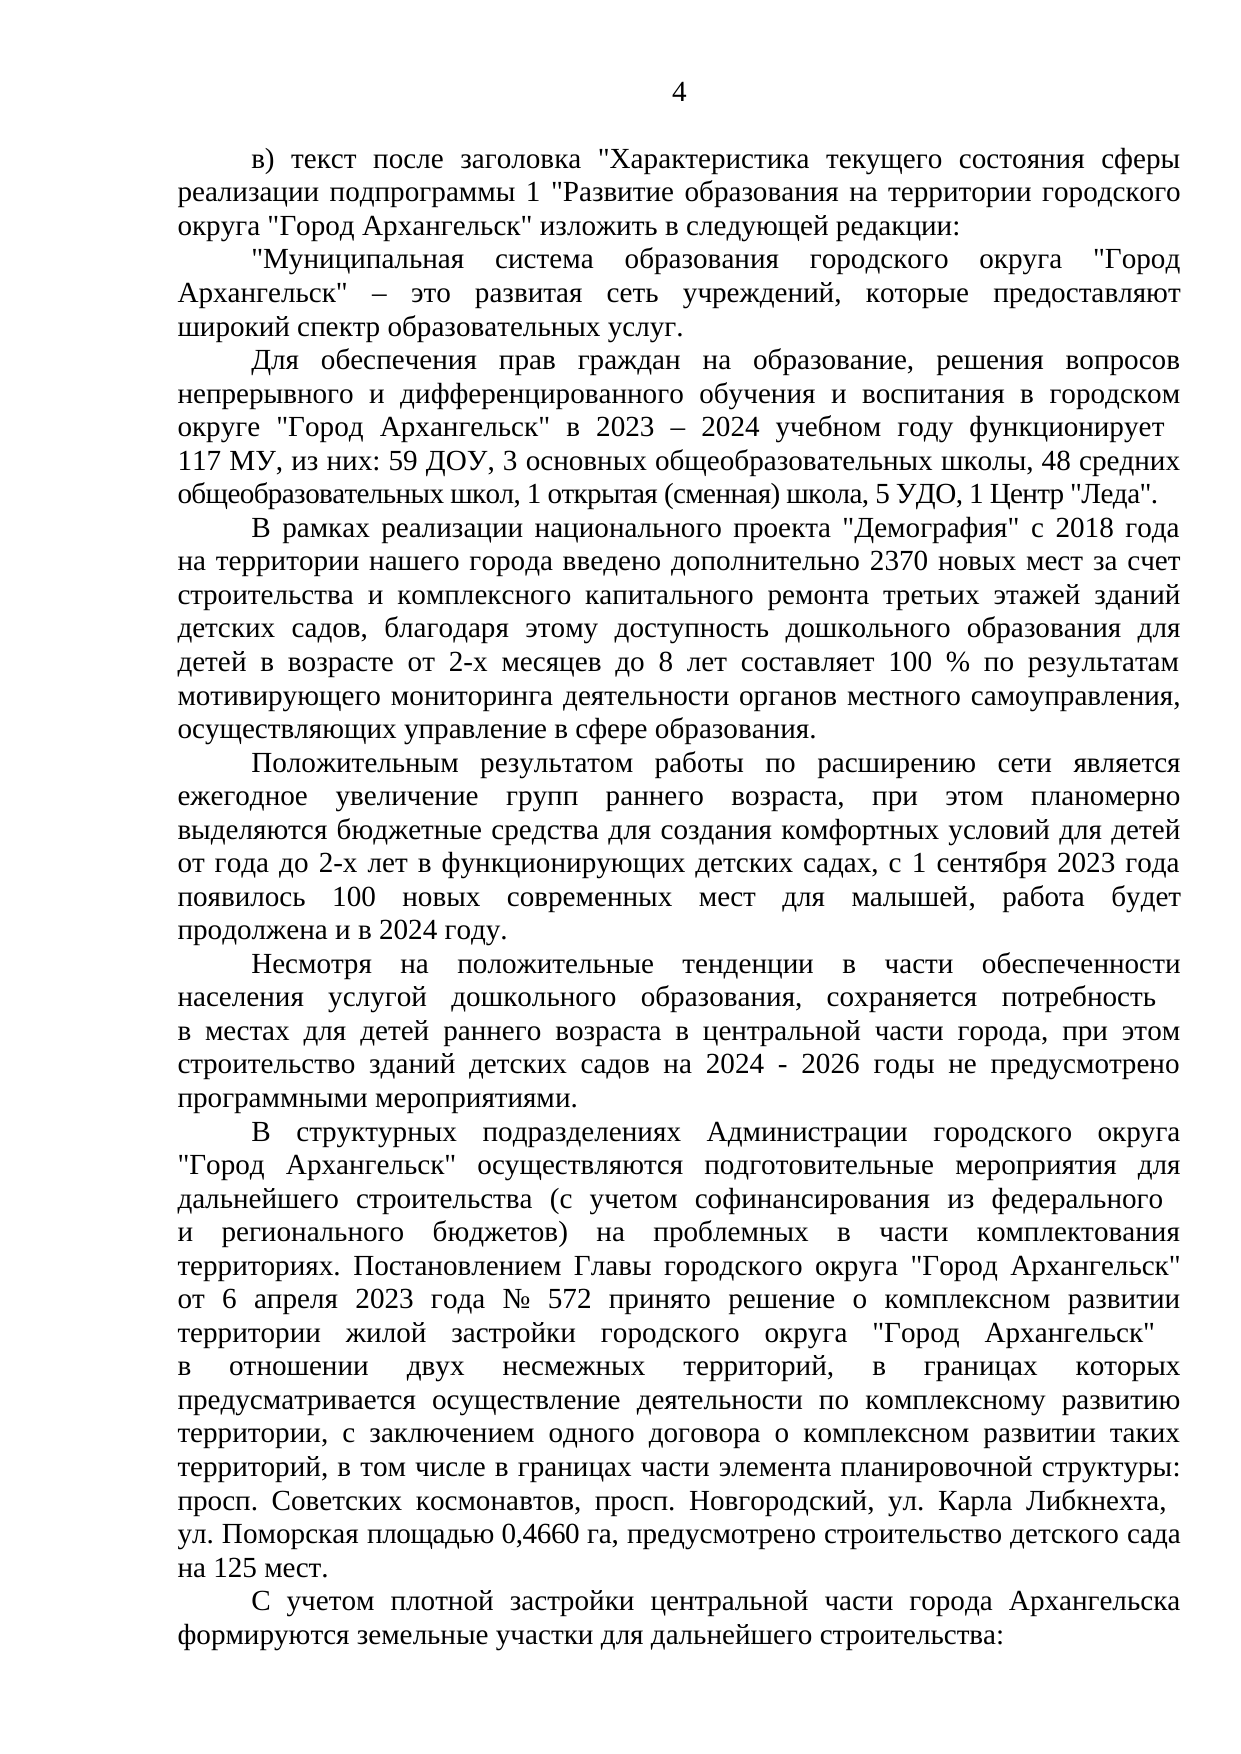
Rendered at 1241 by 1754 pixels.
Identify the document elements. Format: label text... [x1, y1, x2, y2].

text Положительным результатом работы по расширению сети является ежегодное увеличение групп раннего возраста, при этом планомерно выделяются бюджетные средства для создания комфортных условий для детей от года до 2-х лет в функционирующих детских садах, с 1 сентября 2023 года появилось 100 новых современных мест для малышей, работа будет продолжена и в 2024 году. [177, 745, 1181, 946]
text в) текст после заголовка "Характеристика текущего состояния сферы реализации подпрограммы 1 "Развитие образования на территории городского округа "Город Архангельск" изложить в следующей редакции: [177, 141, 1181, 242]
text В структурных подразделениях Администрации городского округа "Город Архангельск" осуществляются подготовительные мероприятия для дальнейшего строительства (с учетом софинансирования из федерального и регионального бюджетов) на проблемных в части комплектования территориях. Постановлением Главы городского округа "Город Архангельск" от 6 апреля 2023 года № 572 принято решение о комплексном развитии территории жилой застройки городского округа "Город Архангельск" в отношении двух несмежных территорий, в границах которых предусматривается осуществление деятельности по комплексному развитию территории, с заключением одного договора о комплексном развитии таких территорий, в том числе в границах части элемента планировочной структуры: просп. Советских космонавтов, просп. Новгородский, ул. Карла Либкнехта, ул. Поморская площадью 0,4660 га, предусмотрено строительство детского сада на 125 мест. [177, 1114, 1181, 1583]
text "Муниципальная система образования городского округа "Город Архангельск" – это развитая сеть учреждений, которые предоставляют широкий спектр образовательных услуг. [177, 242, 1181, 342]
text С учетом плотной застройки центральной части города Архангельска формируются земельные участки для дальнейшего строительства: [177, 1583, 1181, 1650]
text Несмотря на положительные тенденции в части обеспеченности населения услугой дошкольного образования, сохраняется потребность в местах для детей раннего возраста в центральной части города, при этом строительство зданий детских садов на 2024 - 2026 годы не предусмотрено программными мероприятиями. [177, 946, 1181, 1114]
text Для обеспечения прав граждан на образование, решения вопросов непрерывного и дифференцированного обучения и воспитания в городском округе "Город Архангельск" в 2023 – 2024 учебном году функционирует 117 МУ, из них: 59 ДОУ, 3 основных общеобразовательных школы, 48 средних общеобразовательных школ, 1 открытая (сменная) школа, 5 УДО, 1 Центр "Леда". [177, 342, 1181, 510]
text В рамках реализации национального проекта "Демография" с 2018 года на территории нашего города введено дополнительно 2370 новых мест за счет строительства и комплексного капитального ремонта третьих этажей зданий детских садов, благодаря этому доступность дошкольного образования для детей в возрасте от 2-х месяцев до 8 лет составляет 100 % по результатам мотивирующего мониторинга деятельности органов местного самоуправления, осуществляющих управление в сфере образования. [177, 510, 1181, 745]
